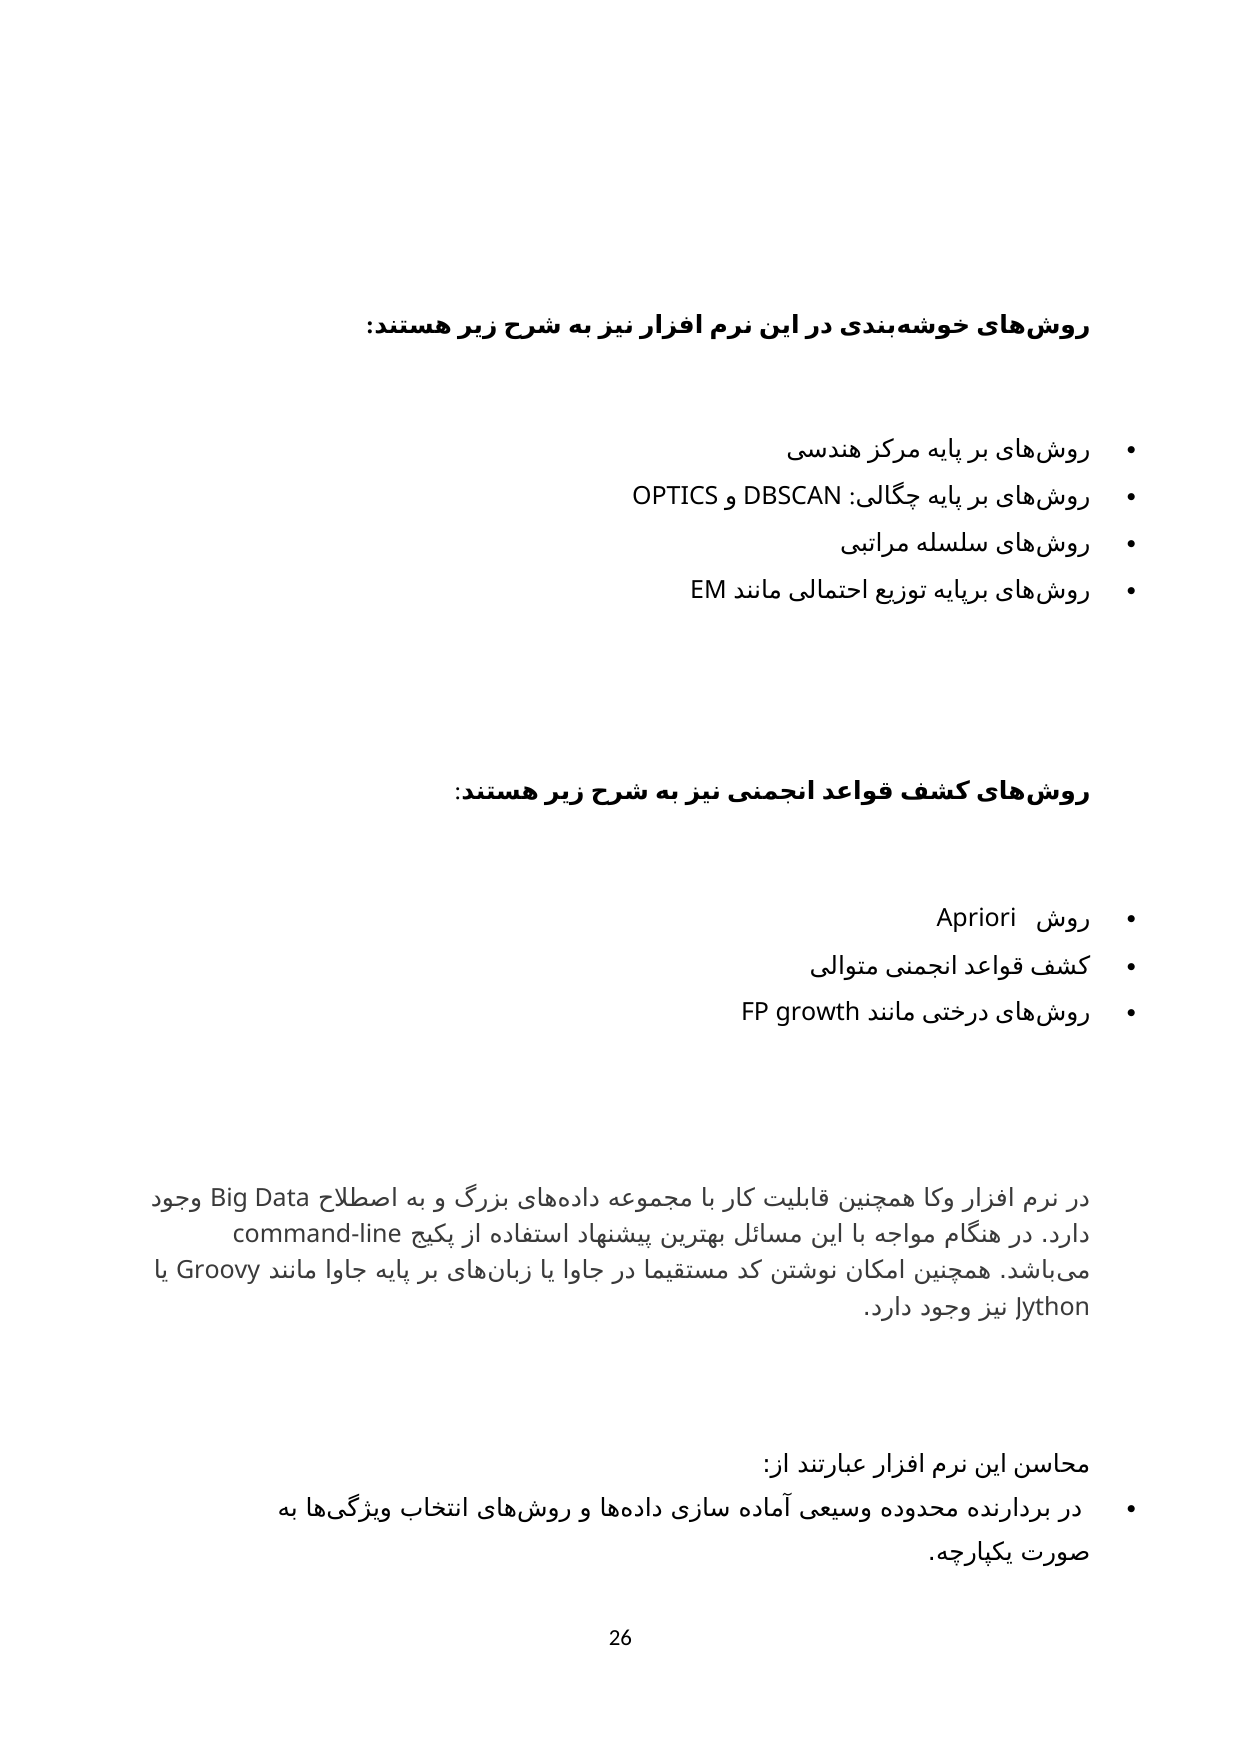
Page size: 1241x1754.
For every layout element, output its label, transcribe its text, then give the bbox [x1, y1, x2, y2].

list در بردارنده محدوده وسیعی آماده سازی داده‌ها و روش‌های انتخاب ویژگی‌ها به صورت یکپارچه. [225, 1493, 1128, 1566]
list روش Apriori [225, 900, 1128, 934]
text محاسن این نرم افزار عبارتند از: [150, 1449, 1090, 1478]
text روش‌های خوشه‌بندی در این نرم افزار نیز به شرح زیر هستند: [150, 310, 1090, 339]
text روش‌های کشف قواعد انجمنی نیز به شرح زیر هستند: [150, 776, 1090, 804]
list روش‌های برپایه توزیع احتمالی مانند EM [225, 572, 1128, 606]
list کشف قواعد انجمنی متوالی [225, 951, 1128, 980]
text در نرم افزار وکا همچنین قابلیت کار با مجموعه داده‌های بزرگ و به اصطلاح Big Data وجود دارد. در هنگام مواجه با این مسائل بهترین پیشنهاد استفاده از پکیج command-line می‌باشد. همچنین امکان نوشتن کد مستقیما در جاوا یا زبان‌های بر پایه جاوا مانند Groovy یا Jython نیز وجود دارد. [150, 1179, 1090, 1323]
list روش‌های درختی مانند FP growth [225, 994, 1128, 1028]
list روش‌های سلسله مراتبی [225, 528, 1128, 557]
list روش‌های بر پایه چگالی: DBSCAN و OPTICS [225, 477, 1128, 512]
list روش‌های بر پایه مرکز هندسی [225, 434, 1128, 463]
